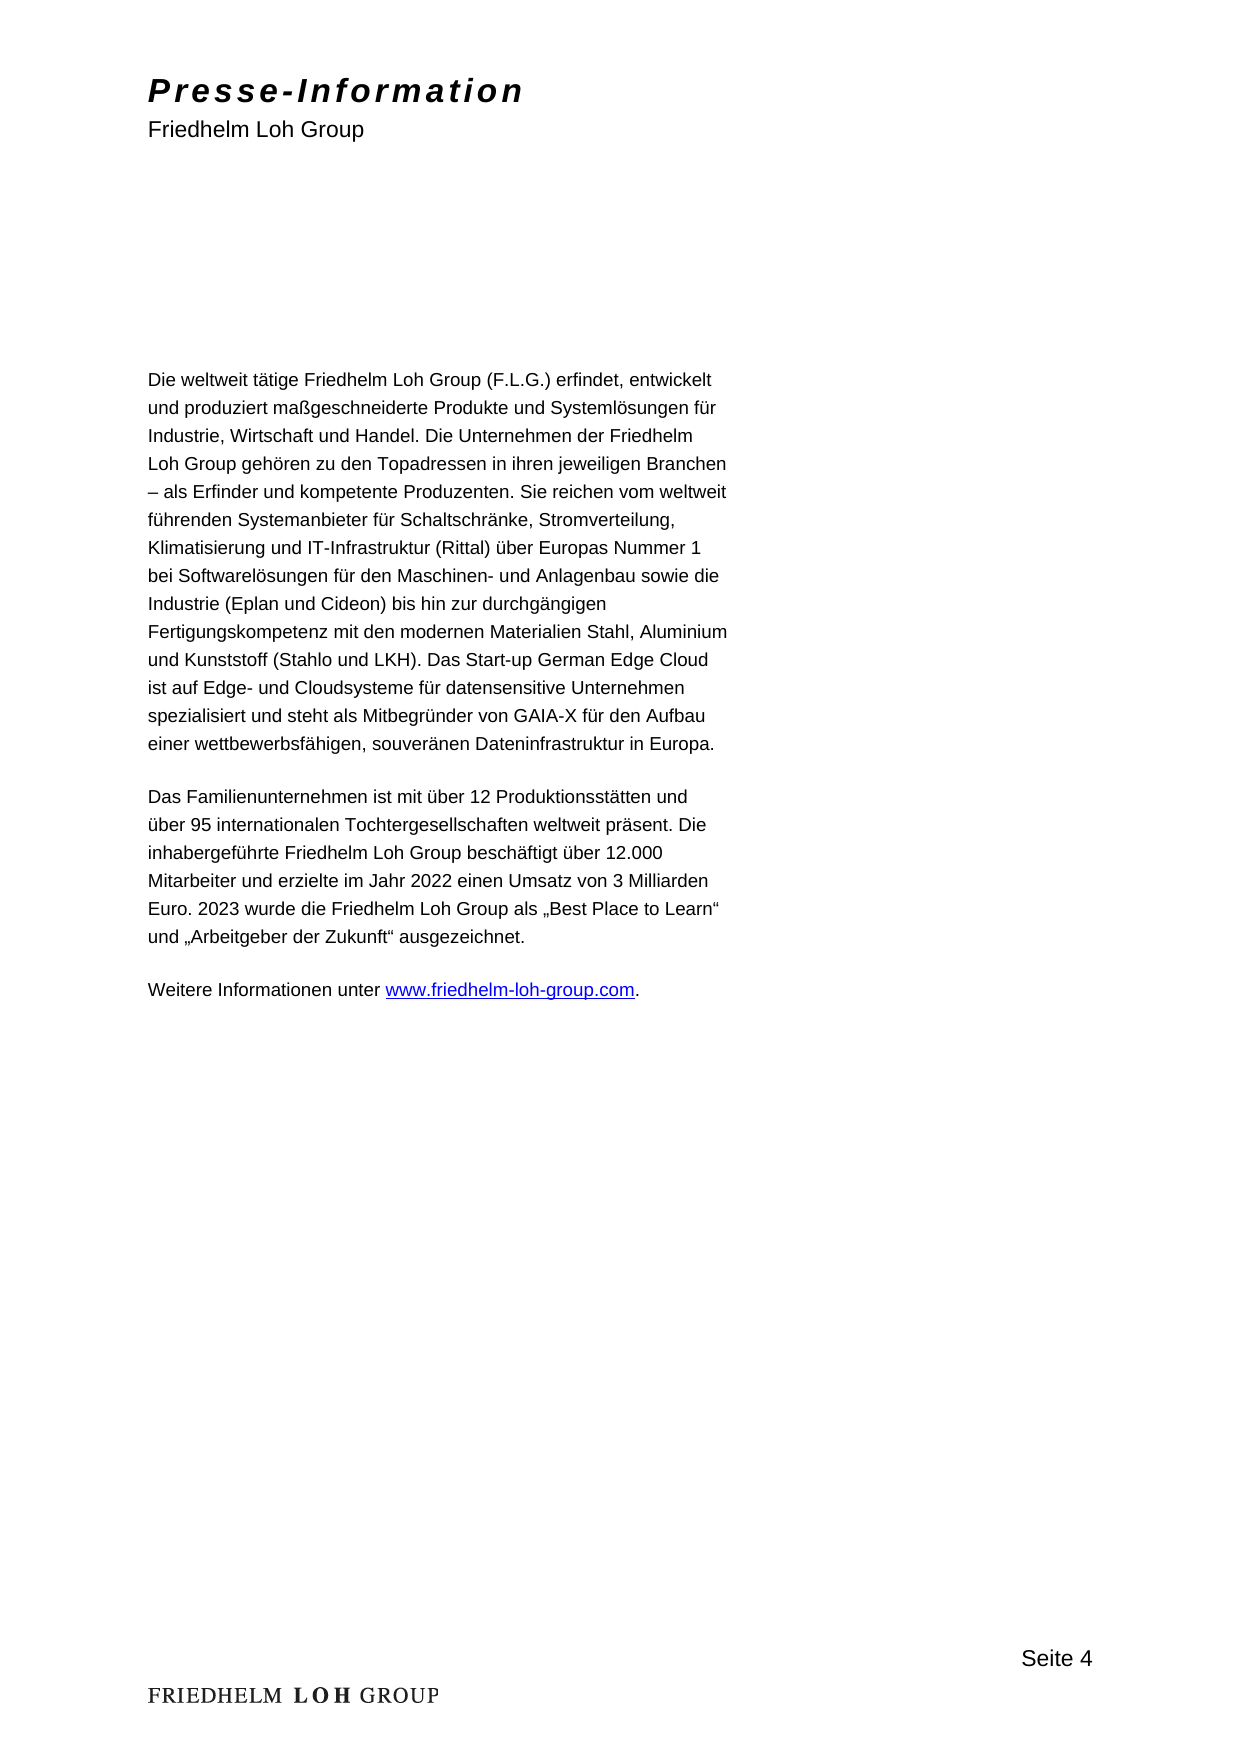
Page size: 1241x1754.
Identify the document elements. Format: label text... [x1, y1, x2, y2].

text Die weltweit tätige Friedhelm Loh Group (F.L.G.) erfindet, entwickelt und produziert maßgeschneiderte Produkte und Systemlösungen für Industrie, Wirtschaft und Handel. Die Unternehmen der Friedhelm Loh Group gehören zu den Topadressen in ihren jeweiligen Branchen – als Erfinder und kompetente Produzenten. Sie reichen vom weltweit führenden Systemanbieter für Schaltschränke, Stromverteilung, Klimatisierung und IT-Infrastruktur (Rittal) über Europas Nummer 1 bei Softwarelösungen für den Maschinen- und Anlagenbau sowie die Industrie (Eplan und Cideon) bis hin zur durchgängigen Fertigungskompetenz mit den modernen Materialien Stahl, Aluminium und Kunststoff (Stahlo und LKH). Das Start-up German Edge Cloud ist auf Edge- und Cloudsysteme für datensensitive Unternehmen spezialisiert und steht als Mitbegründer von GAIA-X für den Aufbau einer wettbewerbsfähigen, souveränen Dateninfrastruktur in Europa. [148, 368, 729, 754]
text Weitere Informationen unter www.friedhelm-loh-group.com. [148, 979, 729, 1001]
text Das Familienunternehmen ist mit über 12 Produktionsstätten und über 95 internationalen Tochtergesellschaften weltweit präsent. Die inhabergeführte Friedhelm Loh Group beschäftigt über 12.000 Mitarbeiter und erzielte im Jahr 2022 einen Umsatz von 3 Milliarden Euro. 2023 wurde die Friedhelm Loh Group als „Best Place to Learn“ und „Arbeitgeber der Zukunft“ ausgezeichnet. [148, 786, 729, 947]
picture [148, 1687, 438, 1703]
